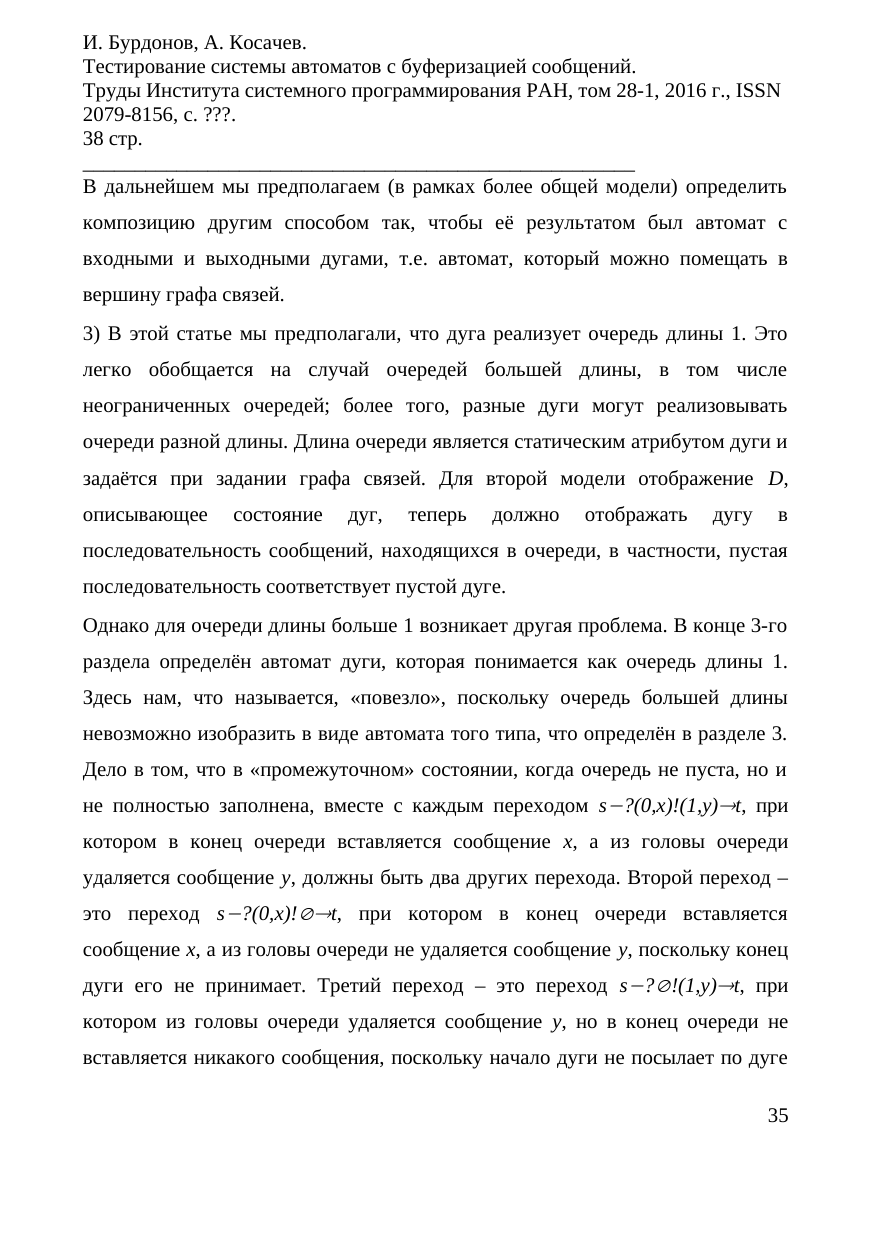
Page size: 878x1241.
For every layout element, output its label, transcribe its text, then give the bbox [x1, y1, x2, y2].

text 3) В этой статье мы предполагали, что дуга реализует очередь длины 1. Это легко обобщается на случай очередей большей длины, в том числе неограниченных очередей; более того, разные дуги могут реализовывать очереди разной длины. Длина очереди является статическим атрибутом дуги и задаётся при задании графа связей. Для второй модели отображение D, описывающее состояние дуг, теперь должно отображать дугу в последовательность сообщений, находящихся в очереди, в частности, пустая последовательность соответствует пустой дуге. [83, 321, 788, 598]
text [83, 613, 788, 1069]
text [83, 174, 788, 306]
